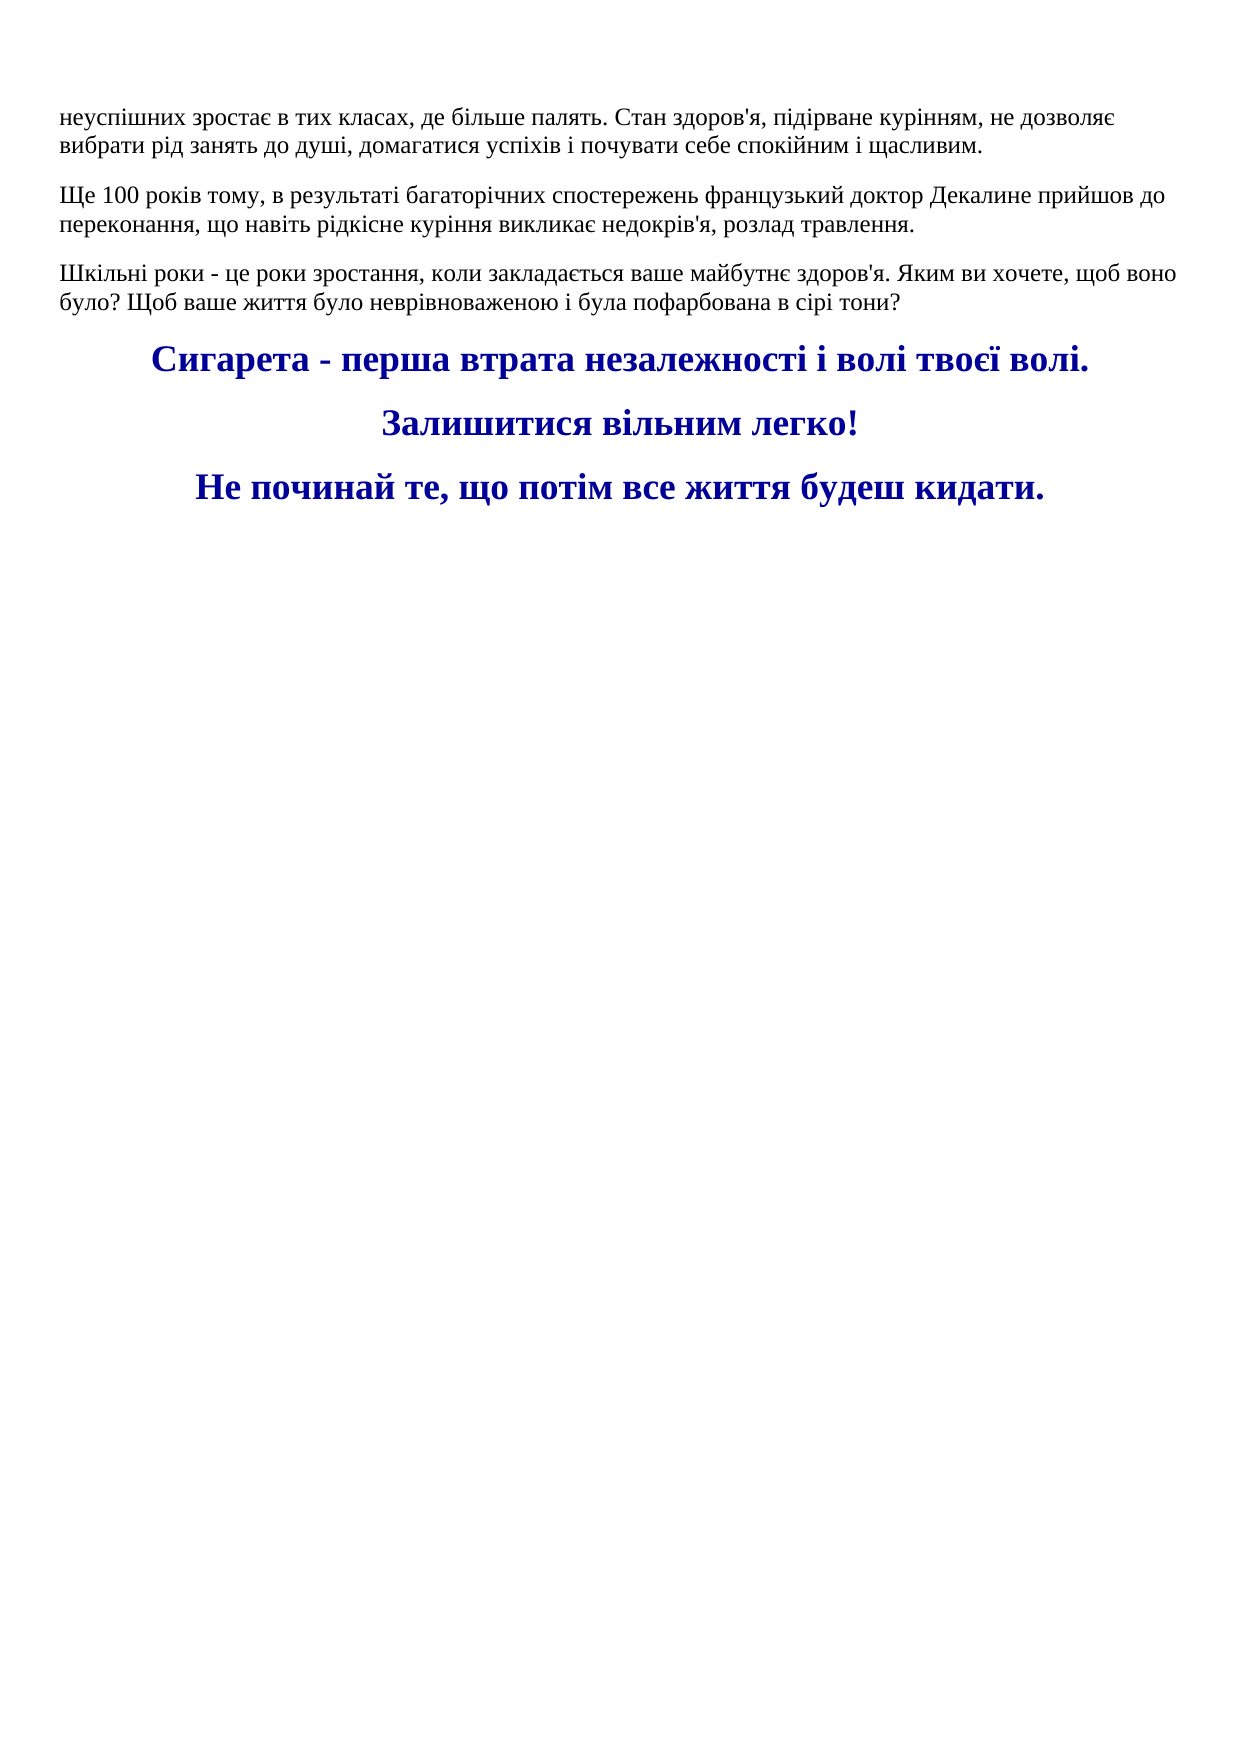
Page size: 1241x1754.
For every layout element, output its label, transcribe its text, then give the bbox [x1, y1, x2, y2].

text Сигарета - перша втрата незалежності і волі твоєї волі. [59, 337, 1181, 380]
text Ще 100 років тому, в результаті багаторічних спостережень французький доктор Декалине прийшов до переконання, що навіть рідкісне куріння викликає недокрів'я, розлад травлення. [59, 180, 1181, 238]
text Не починай те, що потім все життя будеш кидати. [59, 465, 1181, 508]
text Залишитися вільним легко! [59, 401, 1181, 444]
text Шкільні роки - це роки зростання, коли закладається ваше майбутнє здоров'я. Яким ви хочете, щоб воно було? Щоб ваше життя було неврівноваженою і була пофарбована в сірі тони? [59, 258, 1181, 316]
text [59, 102, 1181, 159]
